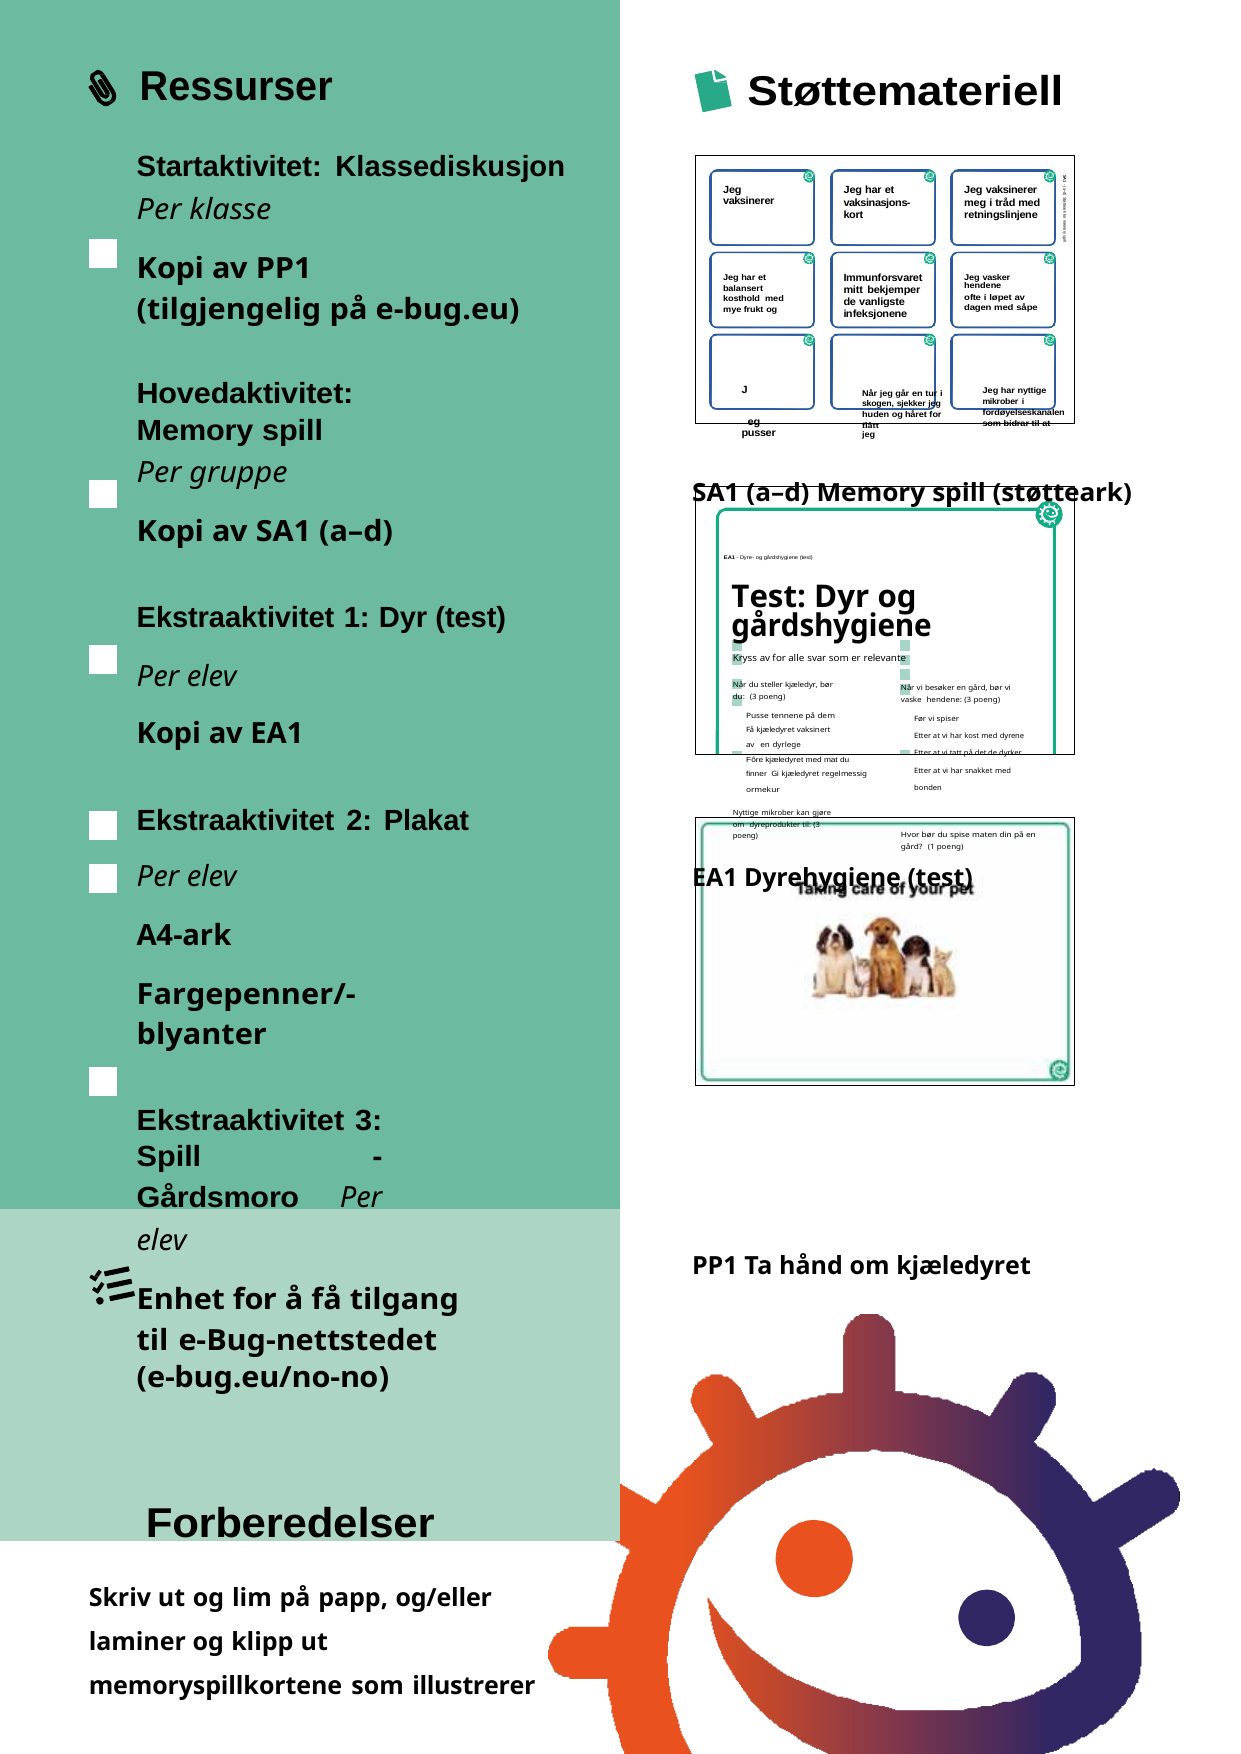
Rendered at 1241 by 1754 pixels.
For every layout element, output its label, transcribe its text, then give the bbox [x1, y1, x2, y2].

text Test: Dyr og gårdshygiene [731, 582, 942, 646]
picture [696, 893, 1074, 1085]
text PP1 Ta hånd om kjæledyret [692, 1247, 1192, 1281]
text SA1 (a–d) Memory spill (støtteark) [692, 475, 1192, 509]
picture [950, 328, 1056, 410]
text (tilgjengelig på e-bug.eu) [136, 289, 1192, 328]
picture [950, 228, 1056, 247]
text Per elev [136, 663, 472, 693]
text Ekstraaktivitet 3: Spill - Gårdsmoro Per elev [136, 1103, 382, 1258]
text Kopi av PP1 [136, 247, 1192, 287]
text Få kjæledyret vaksinert av en dyrlege [746, 725, 839, 750]
picture [830, 228, 936, 247]
text Hvor bør du spise maten din på en gård? (1 poeng) [901, 830, 1046, 852]
text Ekstraaktivitet 2: Plakat [136, 803, 472, 836]
text Kopi av SA1 (a–d) [136, 510, 509, 550]
picture [548, 1546, 1180, 1754]
text Hovedaktivitet: Memory spill Per gruppe [136, 376, 360, 491]
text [88, 1579, 556, 1701]
text Kopi av EA1 [136, 712, 472, 752]
text Støttemateriell [747, 66, 1192, 114]
text Fôre kjæledyret med mat du ﬁnner Gi kjæledyret regelmessig ormekur [746, 755, 870, 794]
picture [709, 328, 815, 410]
text A4-ark [136, 914, 462, 954]
picture [709, 183, 815, 188]
picture [830, 183, 936, 188]
text Enhet for å få tilgang til e-Bug-nettstedet [136, 1278, 462, 1359]
subtitle Ressurser [139, 62, 339, 109]
text Nyttige mikrober kan gjøre om dyreprodukter til: (3 poeng) [733, 807, 845, 841]
text Startaktivitet: Klassediskusjon [136, 149, 1192, 183]
text Fargepenner/-blyanter [136, 973, 462, 1053]
subtitle Forberedelser [146, 1498, 1192, 1546]
text Per elev [136, 855, 462, 895]
picture [709, 228, 815, 247]
picture [620, 1314, 1180, 1498]
text Etter at vi har kost med dyrene Etter at vi tatt på det de dyrker Etter at vi har snakket med bonden [914, 731, 1039, 793]
picture [950, 183, 1056, 188]
text (e-bug.eu/no-no) [136, 1361, 462, 1394]
text Ekstraaktivitet 1: Dyr (test) [136, 600, 509, 634]
text EA1 Dyrehygiene (test) [692, 859, 1192, 893]
picture [696, 818, 1074, 859]
picture [830, 328, 936, 410]
text Per klasse [136, 188, 1192, 228]
